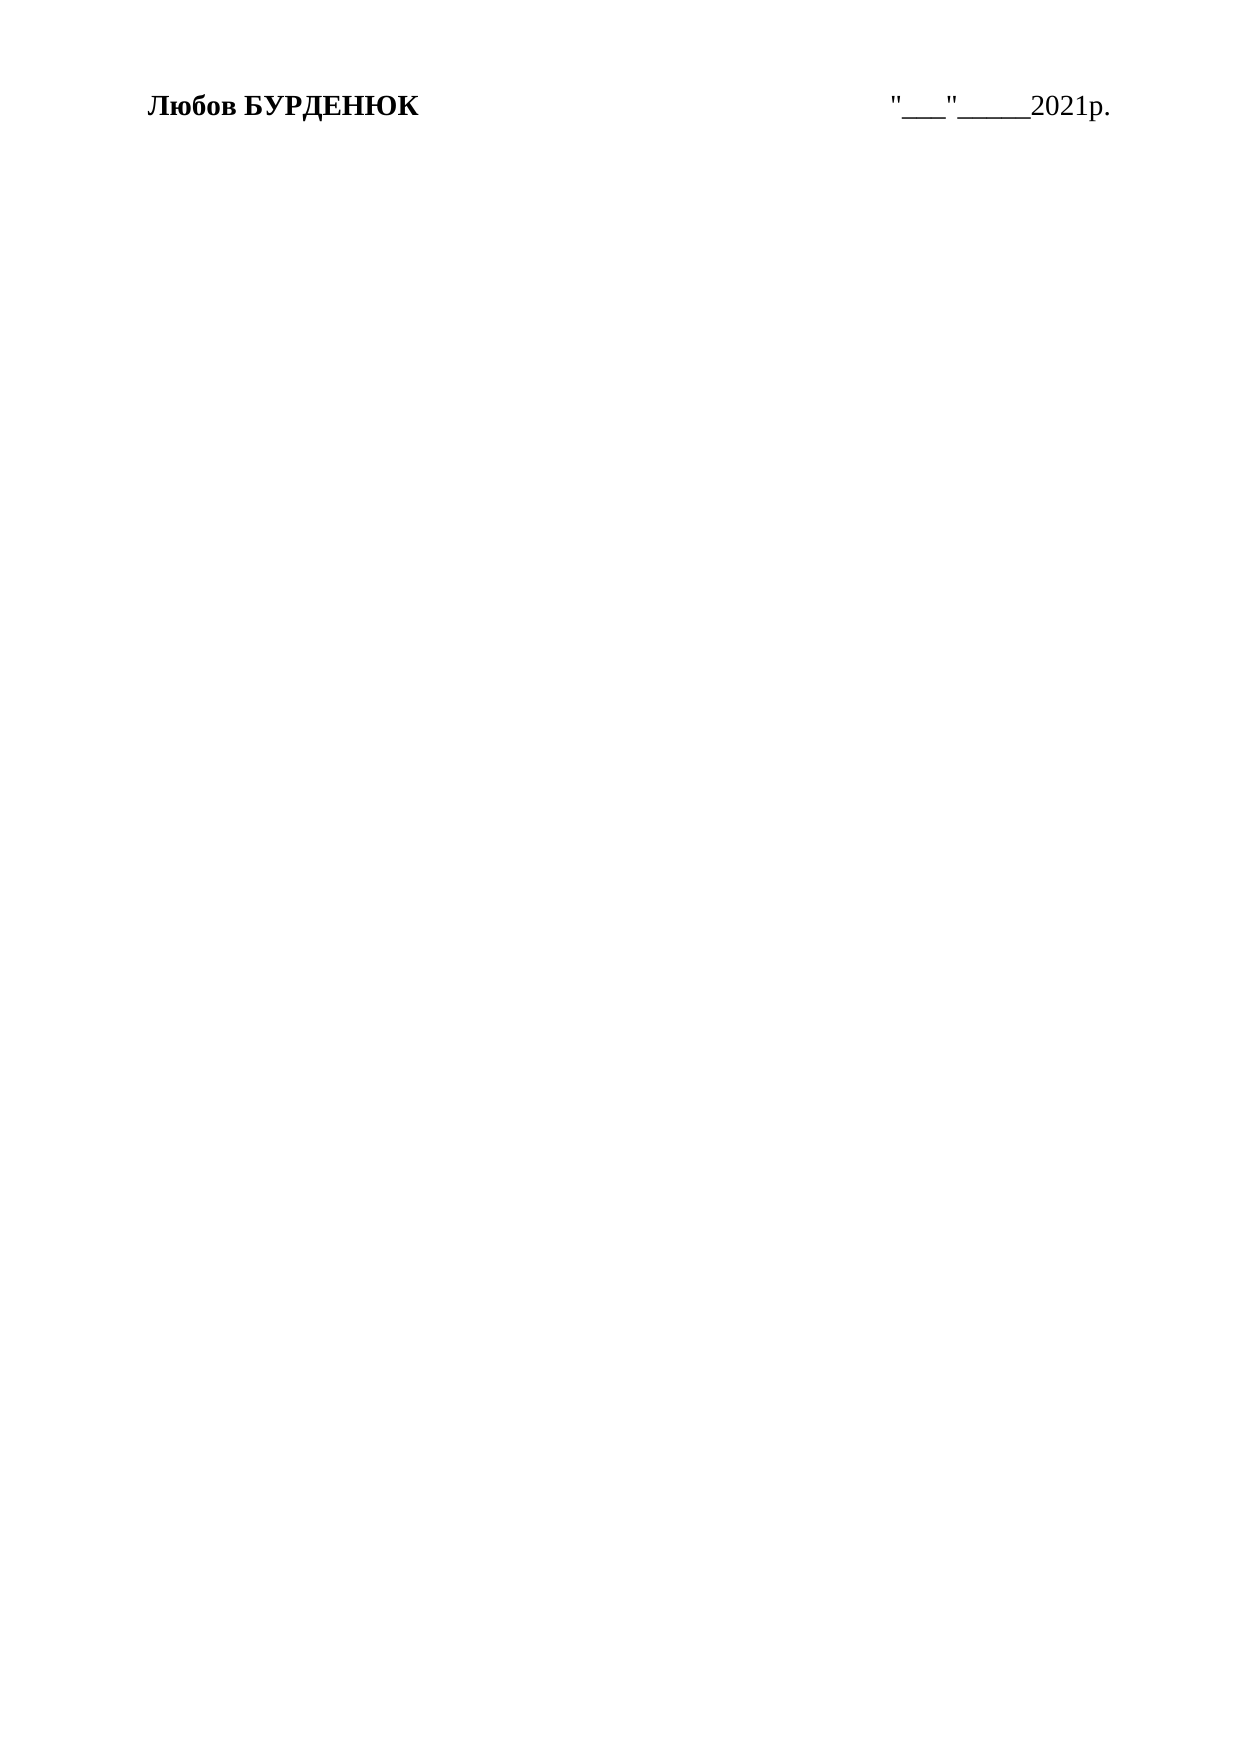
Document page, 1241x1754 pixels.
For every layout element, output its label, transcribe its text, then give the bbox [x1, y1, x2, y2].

text Любов БУРДЕНЮК "___"_____2021р. [148, 88, 1152, 122]
